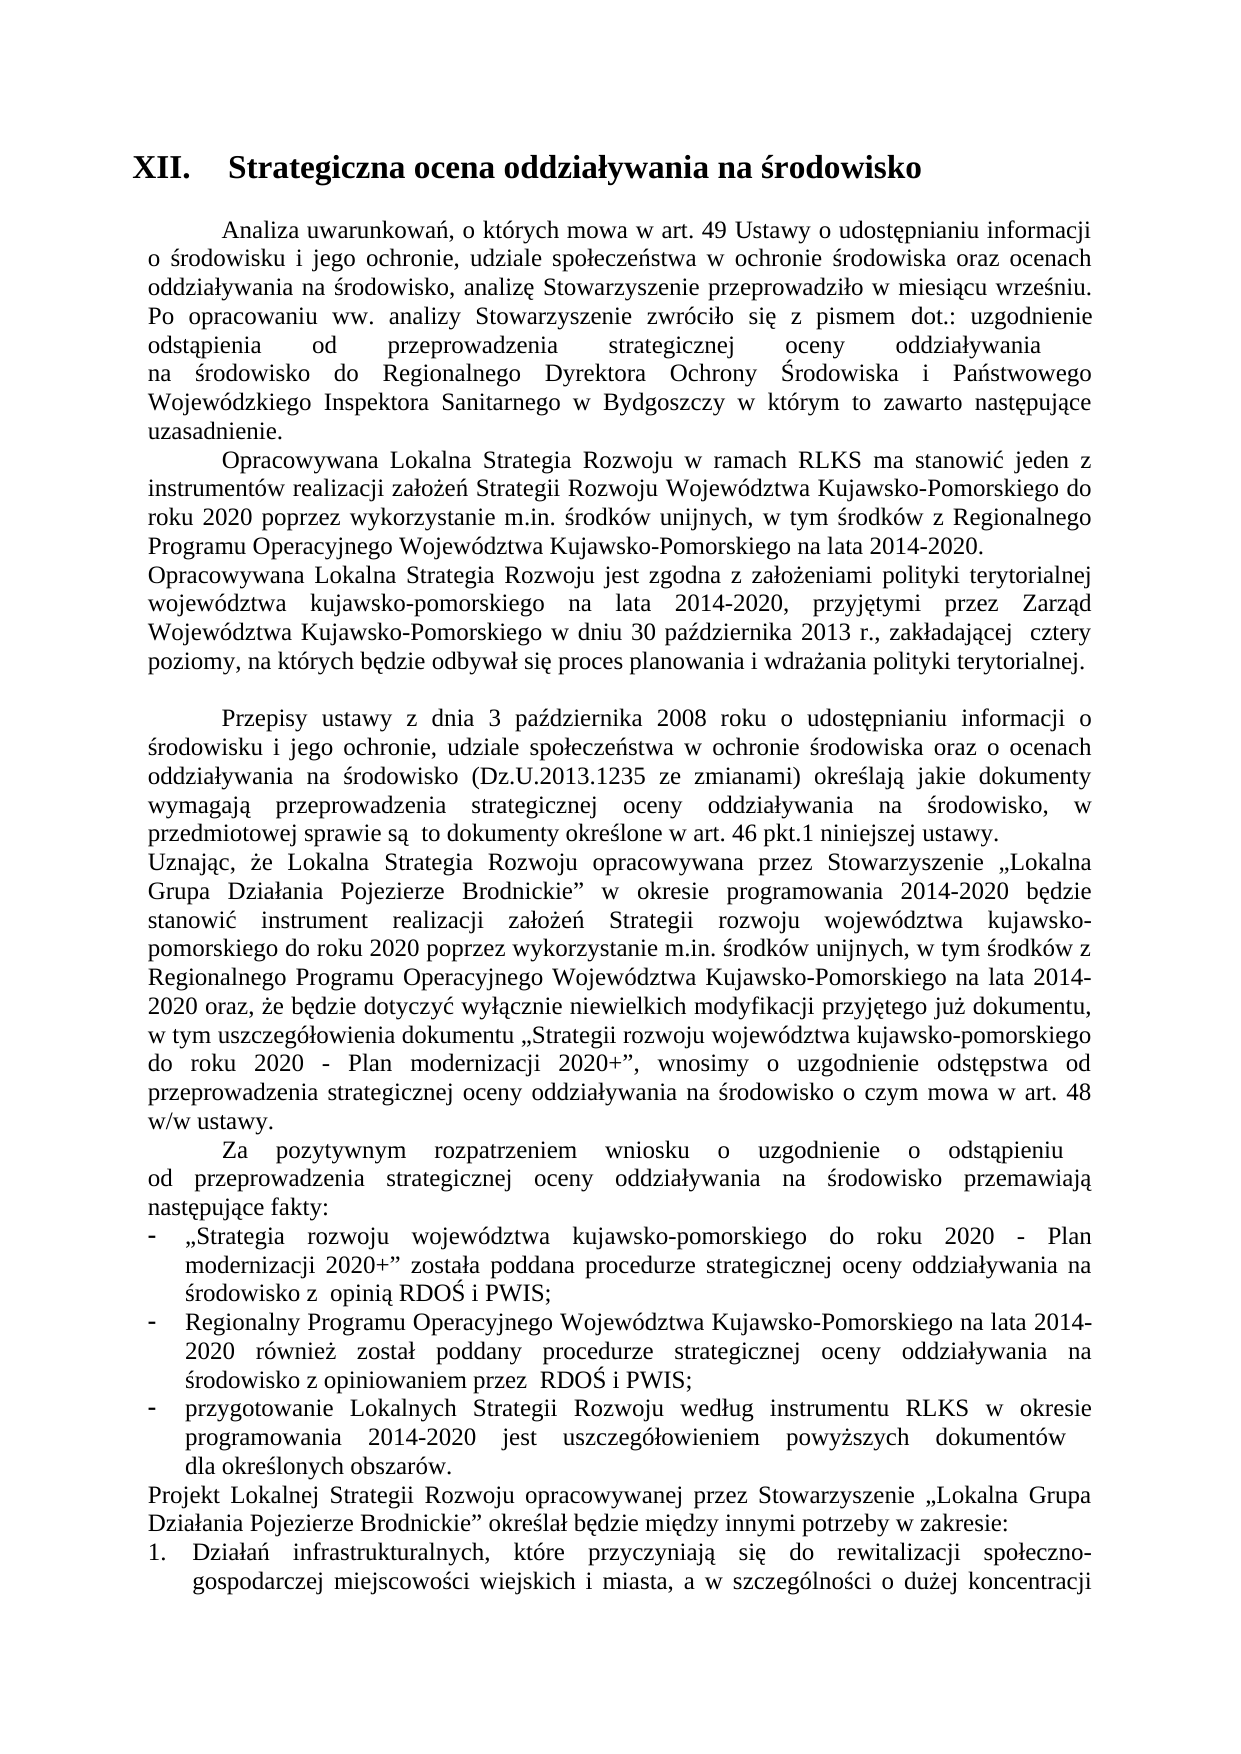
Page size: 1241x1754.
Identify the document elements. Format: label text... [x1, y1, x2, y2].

text Przepisy ustawy z dnia 3 października 2008 roku o udostępnianiu informacji o środowisku i jego ochronie, udziale społeczeństwa w ochronie środowiska oraz o ocenach oddziaływania na środowisko (Dz.U.2013.1235 ze zmianami) określają jakie dokumenty wymagają przeprowadzenia strategicznej oceny oddziaływania na środowisko, w przedmiotowej sprawie są to dokumenty określone w art. 46 pkt.1 niniejszej ustawy. [148, 703, 1092, 847]
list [148, 1537, 1092, 1595]
text Uznając, że Lokalna Strategia Rozwoju opracowywana przez Stowarzyszenie „Lokalna Grupa Działania Pojezierze Brodnickie” w okresie programowania 2014-2020 będzie stanowić instrument realizacji założeń Strategii rozwoju województwa kujawsko-pomorskiego do roku 2020 poprzez wykorzystanie m.in. środków unijnych, w tym środków z Regionalnego Programu Operacyjnego Województwa Kujawsko-Pomorskiego na lata 2014-2020 oraz, że będzie dotyczyć wyłącznie niewielkich modyfikacji przyjętego już dokumentu, w tym uszczegółowienia dokumentu „Strategii rozwoju województwa kujawsko-pomorskiego do roku 2020 - Plan modernizacji 2020+”, wnosimy o uzgodnienie odstępstwa od przeprowadzenia strategicznej oceny oddziaływania na środowisko o czym mowa w art. 48 w/w ustawy. [148, 847, 1092, 1135]
text Opracowywana Lokalna Strategia Rozwoju jest zgodna z założeniami polityki terytorialnej województwa kujawsko-pomorskiego na lata 2014-2020, przyjętymi przez Zarząd Województwa Kujawsko-Pomorskiego w dniu 30 października 2013 r., zakładającej cztery poziomy, na których będzie odbywał się proces planowania i wdrażania polityki terytorialnej. [148, 560, 1092, 675]
text Analiza uwarunkowań, o których mowa w art. 49 Ustawy o udostępnianiu informacji o środowisku i jego ochronie, udziale społeczeństwa w ochronie środowiska oraz ocenach oddziaływania na środowisko, analizę Stowarzyszenie przeprowadziło w miesiącu wrześniu. Po opracowaniu ww. analizy Stowarzyszenie zwróciło się z pismem dot.: uzgodnienie odstąpienia od przeprowadzenia strategicznej oceny oddziaływania na środowisko do Regionalnego Dyrektora Ochrony Środowiska i Państwowego Wojewódzkiego Inspektora Sanitarnego w Bydgoszczy w którym to zawarto następujące uzasadnienie. [148, 215, 1092, 445]
list „Strategia rozwoju województwa kujawsko-pomorskiego do roku 2020 - Plan modernizacji 2020+” została poddana procedurze strategicznej oceny oddziaływania na środowisko z opinią RDOŚ i PWIS; [148, 1221, 1092, 1307]
text Opracowywana Lokalna Strategia Rozwoju w ramach RLKS ma stanowić jeden z instrumentów realizacji założeń Strategii Rozwoju Województwa Kujawsko-Pomorskiego do roku 2020 poprzez wykorzystanie m.in. środków unijnych, w tym środków z Regionalnego Programu Operacyjnego Województwa Kujawsko-Pomorskiego na lata 2014-2020. [148, 445, 1092, 560]
text Projekt Lokalnej Strategii Rozwoju opracowywanej przez Stowarzyszenie „Lokalna Grupa Działania Pojezierze Brodnickie” określał będzie między innymi potrzeby w zakresie: [148, 1480, 1092, 1537]
subtitle Strategiczna ocena oddziaływania na środowisko [190, 148, 1092, 186]
list Regionalny Programu Operacyjnego Województwa Kujawsko-Pomorskiego na lata 2014-2020 również został poddany procedurze strategicznej oceny oddziaływania na środowisko z opiniowaniem przez RDOŚ i PWIS; [148, 1307, 1092, 1393]
list przygotowanie Lokalnych Strategii Rozwoju według instrumentu RLKS w okresie programowania 2014-2020 jest uszczegółowieniem powyższych dokumentów dla określonych obszarów. [148, 1393, 1092, 1480]
text Za pozytywnym rozpatrzeniem wniosku o uzgodnienie o odstąpieniu od przeprowadzenia strategicznej oceny oddziaływania na środowisko przemawiają następujące fakty: [148, 1135, 1092, 1221]
